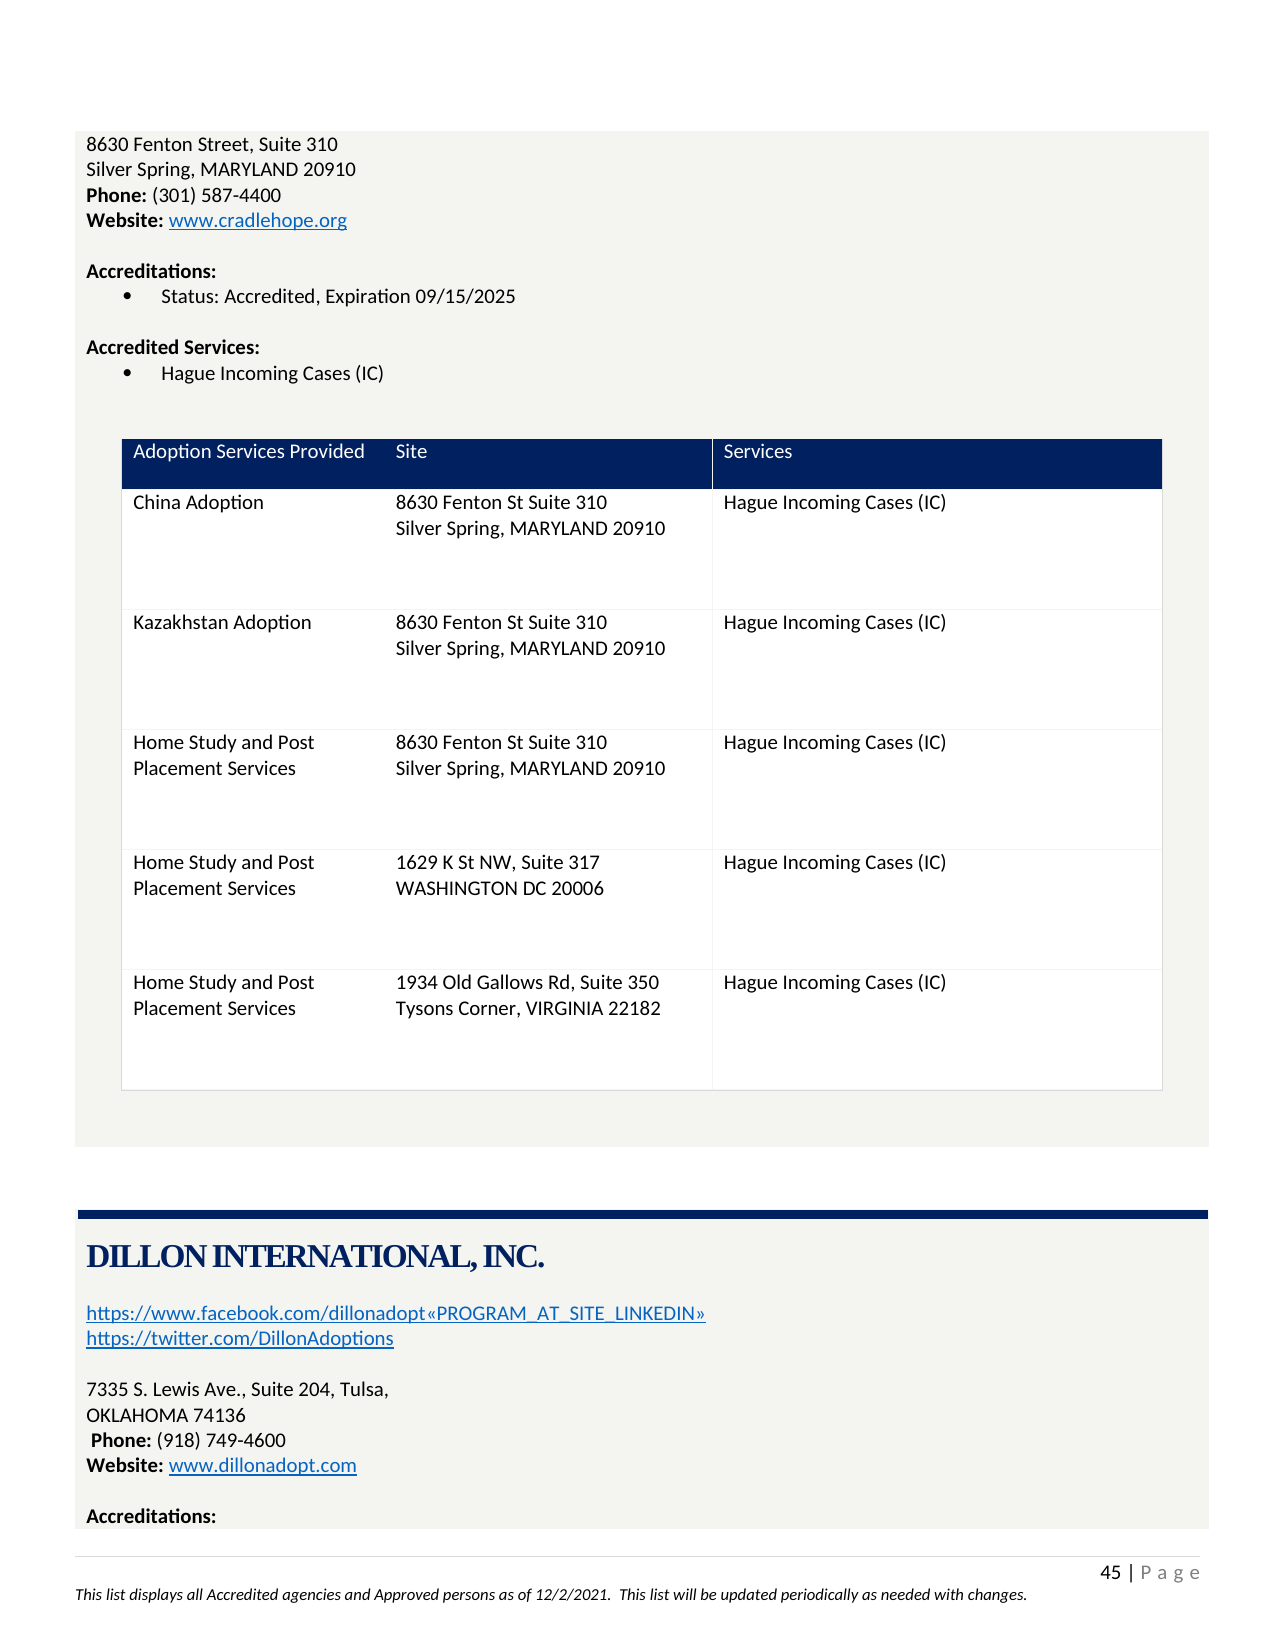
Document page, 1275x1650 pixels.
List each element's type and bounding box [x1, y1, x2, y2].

table_header [75, 131, 1209, 439]
table_cell [75, 439, 1209, 1147]
table_header [75, 1209, 1209, 1529]
